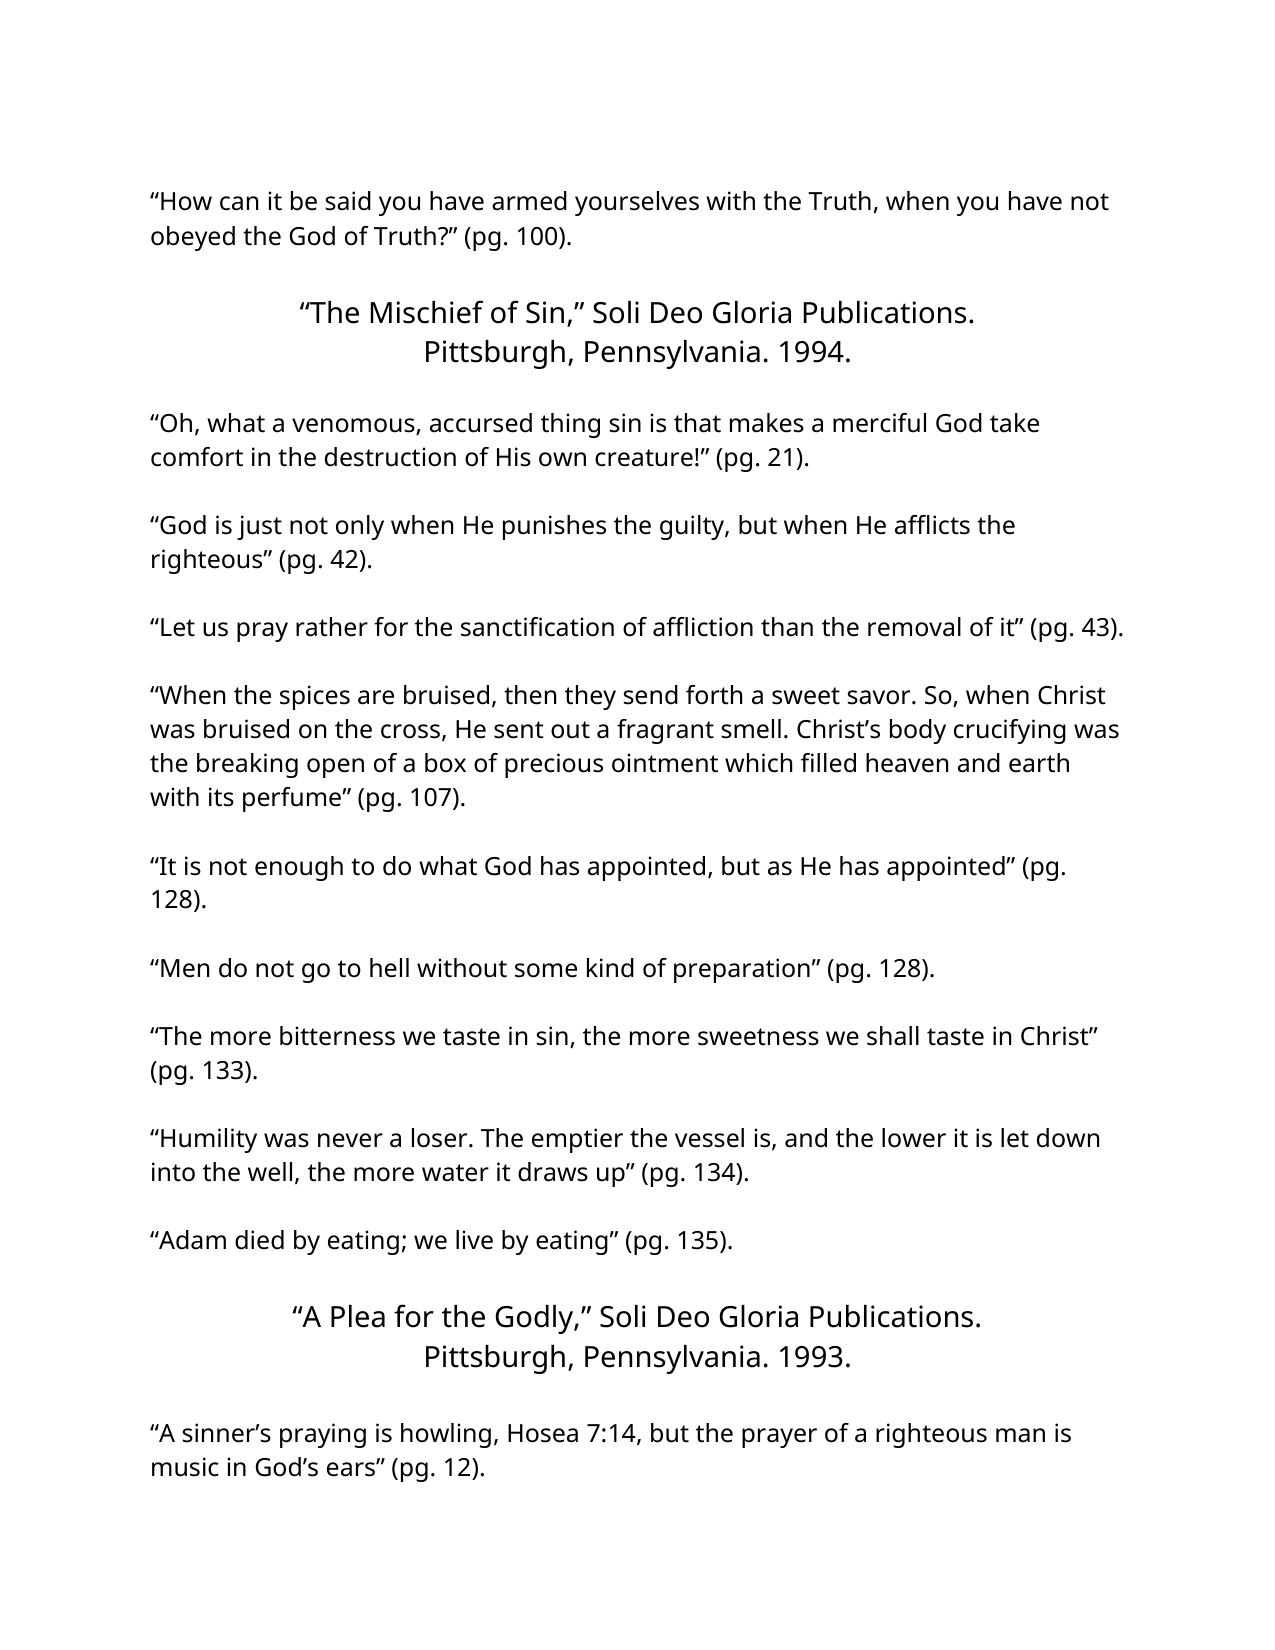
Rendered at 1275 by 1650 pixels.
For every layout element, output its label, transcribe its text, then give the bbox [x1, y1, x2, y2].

text “The more bitterness we taste in sin, the more sweetness we shall taste in Christ” (pg. 133). [150, 1018, 1125, 1087]
text “It is not enough to do what God has appointed, but as He has appointed” (pg. 128). [150, 848, 1125, 916]
text “The Mischief of Sin,” Soli Deo Gloria Publications. [150, 292, 1125, 332]
text Pittsburgh, Pennsylvania. 1993. [150, 1336, 1125, 1376]
text “Adam died by eating; we live by eating” (pg. 135). [150, 1223, 1125, 1257]
text “Humility was never a loser. The emptier the vessel is, and the lower it is let down into the well, the more water it draws up” (pg. 134). [150, 1121, 1125, 1189]
text “God is just not only when He punishes the guilty, but when He afflicts the righteous” (pg. 42). [150, 507, 1125, 576]
text “A Plea for the Godly,” Soli Deo Gloria Publications. [150, 1297, 1125, 1336]
text “When the spices are bruised, then they send forth a sweet savor. So, when Christ was bruised on the cross, He sent out a fragrant smell. Christ’s body crucifying was the breaking open of a box of precious ointment which filled heaven and earth with its perfume” (pg. 107). [150, 678, 1125, 814]
text Pittsburgh, Pennsylvania. 1994. [150, 332, 1125, 371]
text “How can it be said you have armed yourselves with the Truth, when you have not obeyed the God of Truth?” (pg. 100). [150, 184, 1125, 252]
text “Oh, what a venomous, accursed thing sin is that makes a merciful God take comfort in the destruction of His own creature!” (pg. 21). [150, 405, 1125, 473]
text “A sinner’s praying is howling, Hosea 7:14, but the prayer of a righteous man is music in God’s ears” (pg. 12). [150, 1416, 1125, 1484]
text “Men do not go to hell without some kind of preparation” (pg. 128). [150, 950, 1125, 984]
text “Let us pray rather for the sanctification of affliction than the removal of it” (pg. 43). [150, 610, 1125, 644]
